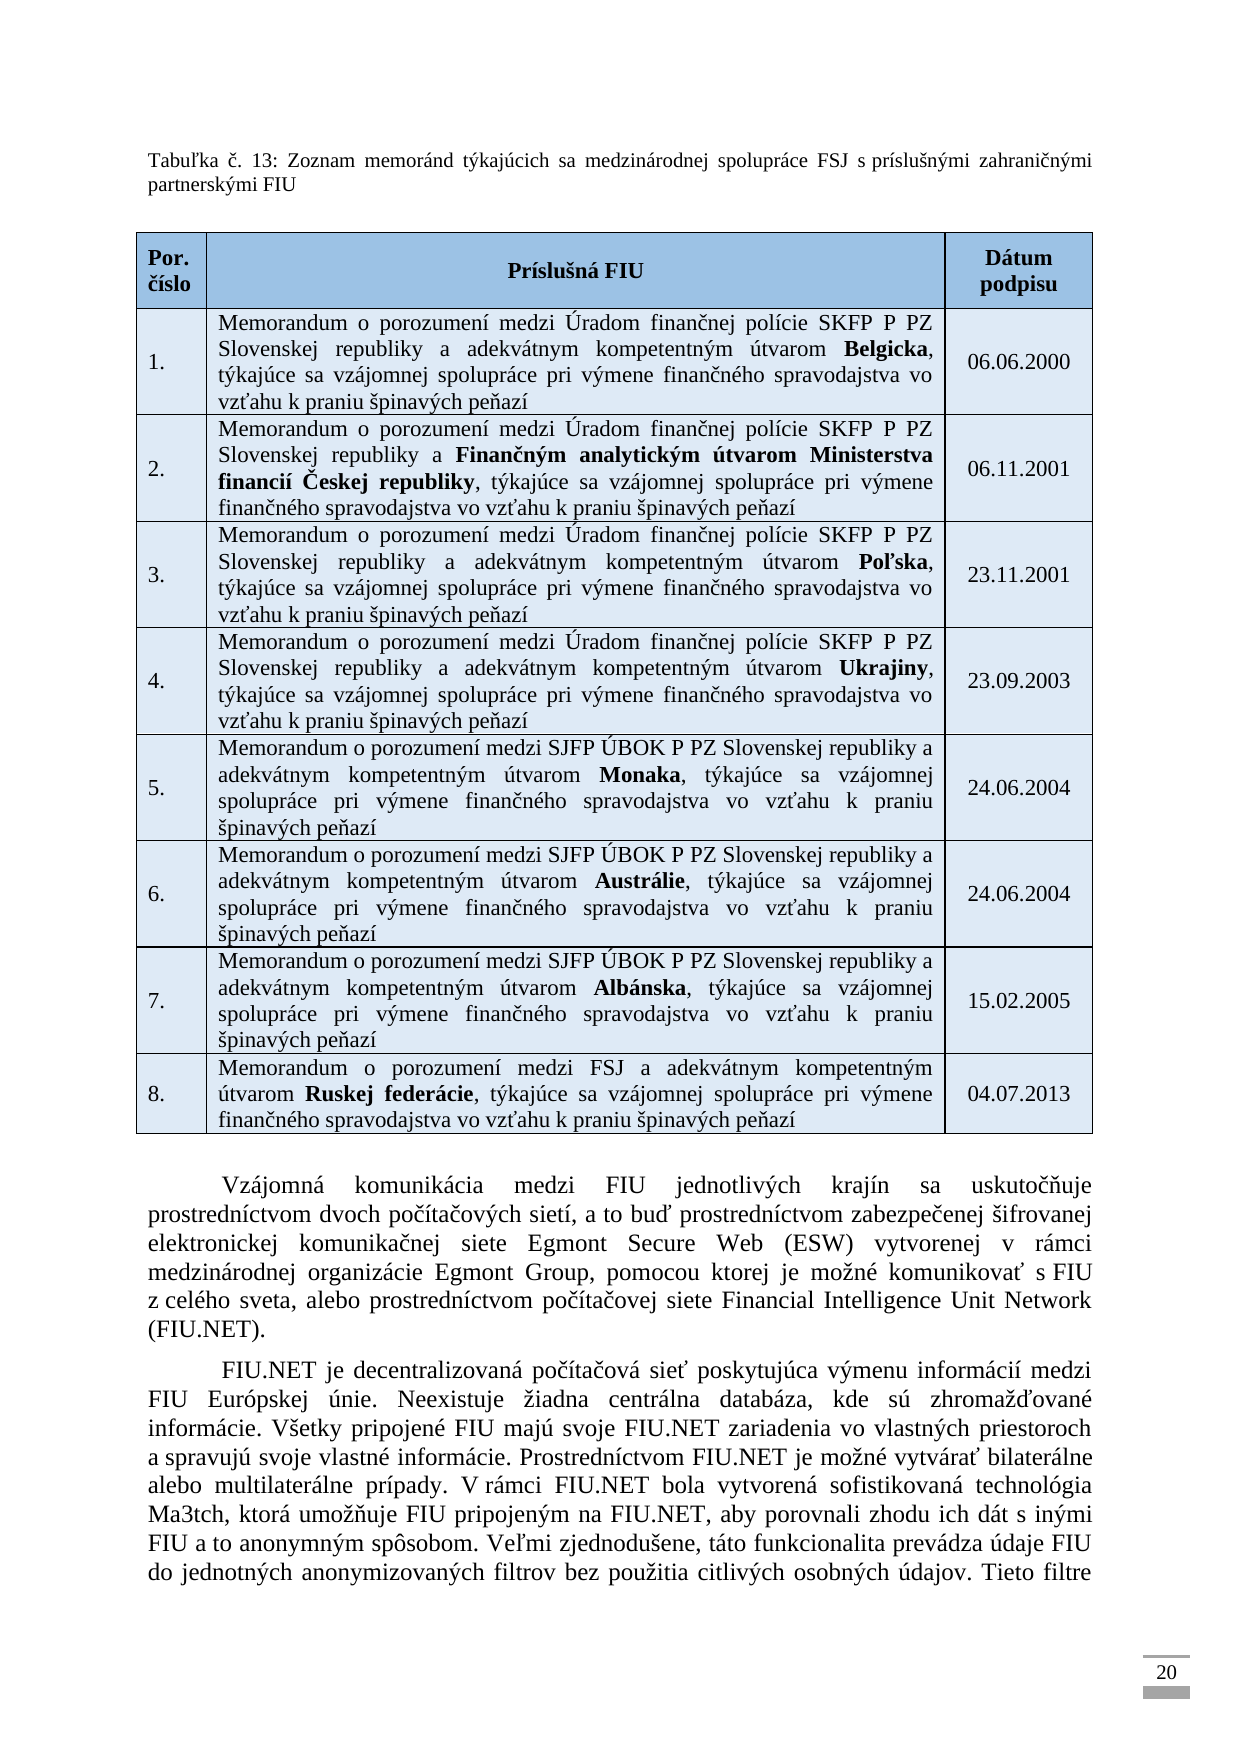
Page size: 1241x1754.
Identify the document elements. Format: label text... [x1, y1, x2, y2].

table_cell 8. [137, 1054, 206, 1133]
table_cell Memorandum o porozumení medzi FSJ a adekvátnym kompetentným útvarom Ruskej federácie, týkajúce sa vzájomnej spolupráce pri výmene finančného spravodajstva vo vzťahu k praniu špinavých peňazí [207, 1054, 944, 1133]
table_cell 15.02.2005 [946, 948, 1092, 1053]
table_cell Memorandum o porozumení medzi Úradom finančnej polície SKFP P PZ Slovenskej republiky a Finančným analytickým útvarom Ministerstva financií Českej republiky, týkajúce sa vzájomnej spolupráce pri výmene finančného spravodajstva vo vzťahu k praniu špinavých peňazí [207, 415, 944, 521]
table_cell Memorandum o porozumení medzi SJFP ÚBOK P PZ Slovenskej republiky a adekvátnym kompetentným útvarom Austrálie, týkajúce sa vzájomnej spolupráce pri výmene finančného spravodajstva vo vzťahu k praniu špinavých peňazí [207, 841, 944, 946]
table_cell Memorandum o porozumení medzi Úradom finančnej polície SKFP P PZ Slovenskej republiky a adekvátnym kompetentným útvarom Poľska, týkajúce sa vzájomnej spolupráce pri výmene finančného spravodajstva vo vzťahu k praniu špinavých peňazí [207, 522, 944, 627]
table_cell 06.11.2001 [946, 415, 1092, 521]
table_cell 2. [137, 415, 206, 521]
table_cell Memorandum o porozumení medzi Úradom finančnej polície SKFP P PZ Slovenskej republiky a adekvátnym kompetentným útvarom Ukrajiny, týkajúce sa vzájomnej spolupráce pri výmene finančného spravodajstva vo vzťahu k praniu špinavých peňazí [207, 628, 944, 733]
table_cell 4. [137, 628, 206, 733]
text Tabuľka č. 13: Zoznam memoránd týkajúcich sa medzinárodnej spolupráce FSJ s príslušnými zahraničnými partnerskými FIU [148, 148, 1093, 196]
table_cell 3. [137, 522, 206, 627]
table_cell Memorandum o porozumení medzi SJFP ÚBOK P PZ Slovenskej republiky a adekvátnym kompetentným útvarom Albánska, týkajúce sa vzájomnej spolupráce pri výmene finančného spravodajstva vo vzťahu k praniu špinavých peňazí [207, 948, 944, 1053]
table_cell 23.11.2001 [946, 522, 1092, 627]
table_cell 5. [137, 735, 206, 840]
table_cell 24.06.2004 [946, 841, 1092, 946]
table_cell Memorandum o porozumení medzi Úradom finančnej polície SKFP P PZ Slovenskej republiky a adekvátnym kompetentným útvarom Belgicka, týkajúce sa vzájomnej spolupráce pri výmene finančného spravodajstva vo vzťahu k praniu špinavých peňazí [207, 309, 944, 414]
table_cell 24.06.2004 [946, 735, 1092, 840]
table_cell 6. [137, 841, 206, 946]
table_header Por. číslo [137, 233, 206, 308]
text Vzájomná komunikácia medzi FIU jednotlivých krajín sa uskutočňuje prostredníctvom dvoch počítačových sietí, a to buď prostredníctvom zabezpečenej šifrovanej elektronickej komunikačnej siete Egmont Secure Web (ESW) vytvorenej v rámci medzinárodnej organizácie Egmont Group, pomocou ktorej je možné komunikovať s FIU z celého sveta, alebo prostredníctvom počítačovej siete Financial Intelligence Unit Network (FIU.NET). [148, 1171, 1093, 1343]
table_cell Memorandum o porozumení medzi SJFP ÚBOK P PZ Slovenskej republiky a adekvátnym kompetentným útvarom Monaka, týkajúce sa vzájomnej spolupráce pri výmene finančného spravodajstva vo vzťahu k praniu špinavých peňazí [207, 735, 944, 840]
table_header Príslušná FIU [207, 233, 944, 308]
table_header Dátum podpisu [946, 233, 1092, 308]
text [148, 1356, 1093, 1586]
table_cell 04.07.2013 [946, 1054, 1092, 1133]
table_cell 1. [137, 309, 206, 414]
table_cell 06.06.2000 [946, 309, 1092, 414]
table_cell 23.09.2003 [946, 628, 1092, 733]
table_cell 7. [137, 948, 206, 1053]
